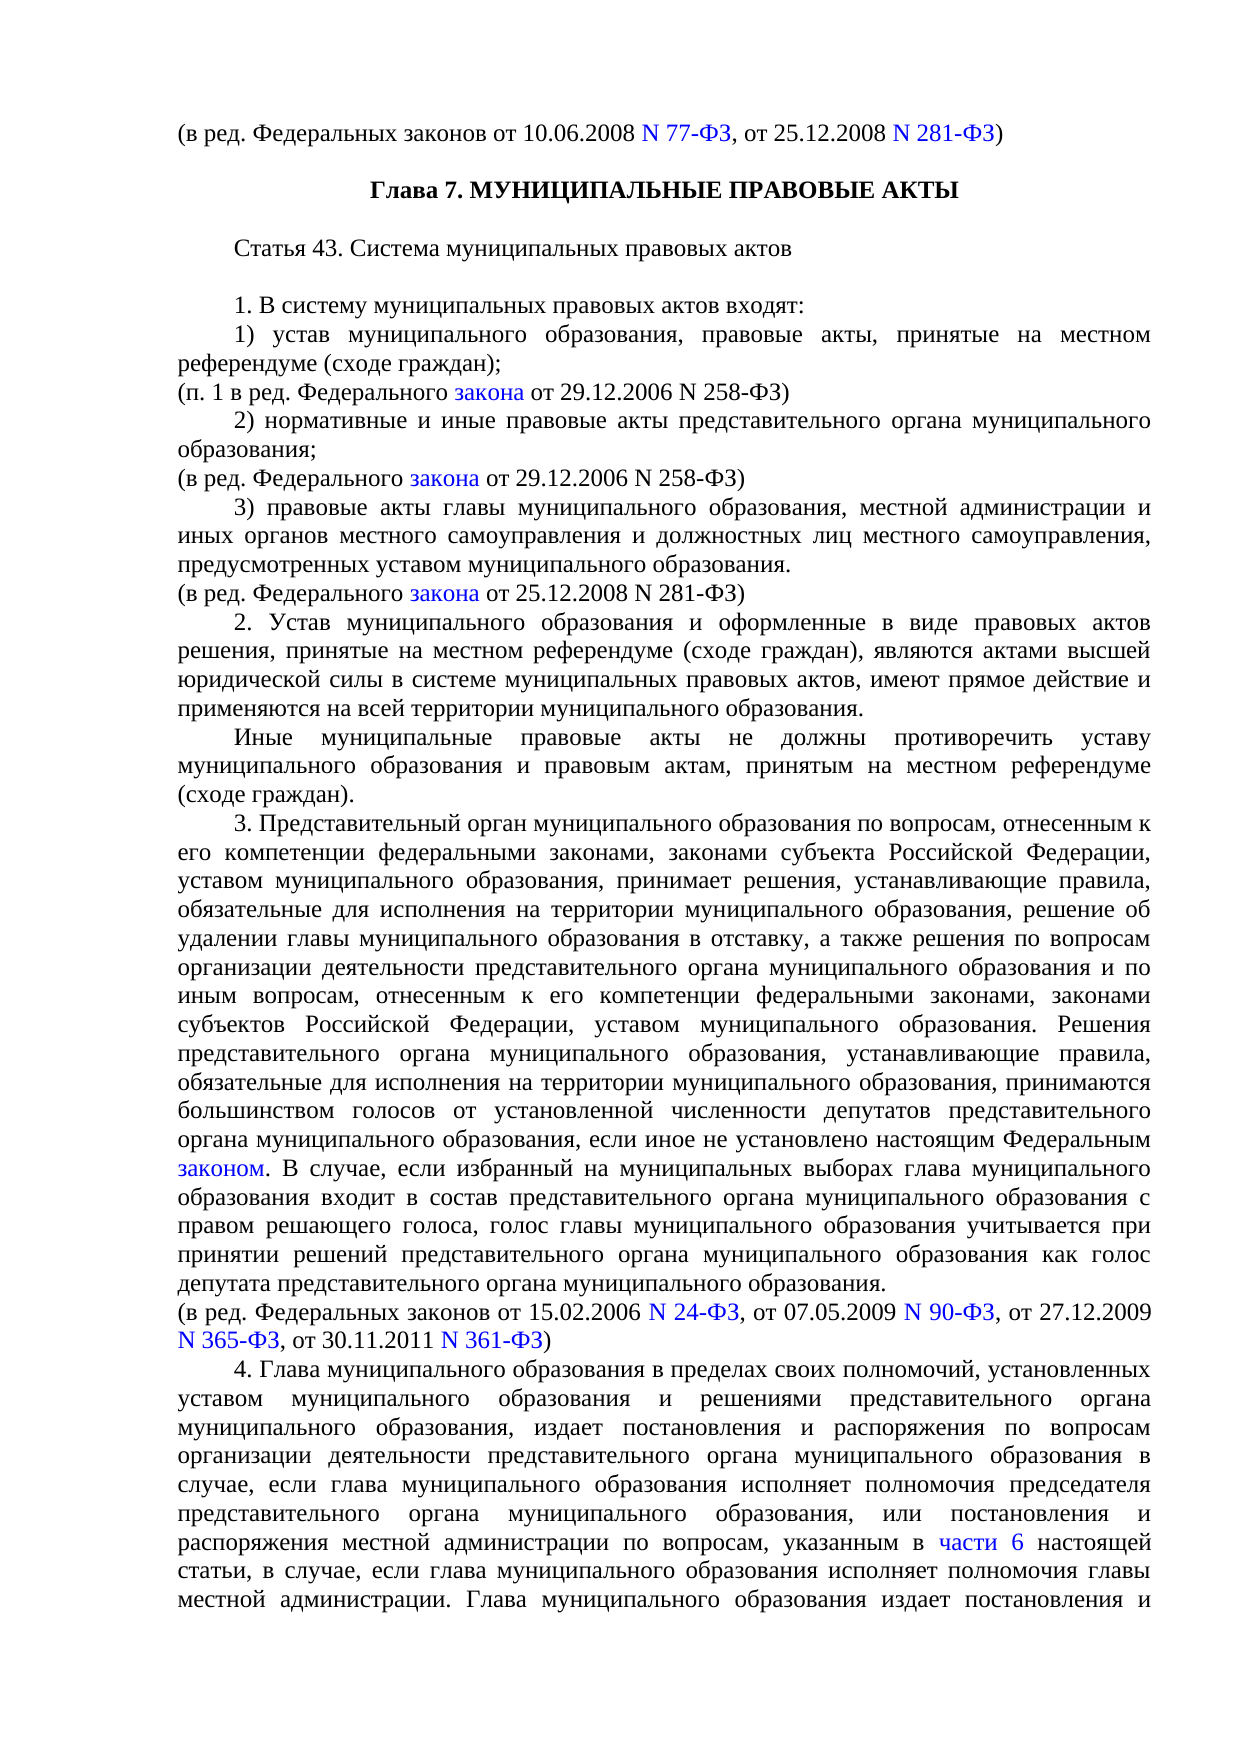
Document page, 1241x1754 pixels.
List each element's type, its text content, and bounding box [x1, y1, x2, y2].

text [177, 1354, 1152, 1613]
text 2) нормативные и иные правовые акты представительного органа муниципального образования; [177, 406, 1152, 463]
text (в ред. Федеральных законов от 10.06.2008 N 77-ФЗ, от 25.12.2008 N 281-ФЗ) [177, 118, 1152, 147]
text Глава 7. МУНИЦИПАЛЬНЫЕ ПРАВОВЫЕ АКТЫ [177, 176, 1152, 204]
text (в ред. Федерального закона от 25.12.2008 N 281-ФЗ) [177, 578, 1152, 607]
text 3. Представительный орган муниципального образования по вопросам, отнесенным к его компетенции федеральными законами, законами субъекта Российской Федерации, уставом муниципального образования, принимает решения, устанавливающие правила, обязательные для исполнения на территории муниципального образования, решение об удалении главы муниципального образования в отставку, а также решения по вопросам организации деятельности представительного органа муниципального образования и по иным вопросам, отнесенным к его компетенции федеральными законами, законами субъектов Российской Федерации, уставом муниципального образования. Решения представительного органа муниципального образования, устанавливающие правила, обязательные для исполнения на территории муниципального образования, принимаются большинством голосов от установленной численности депутатов представительного органа муниципального образования, если иное не установлено настоящим Федеральным законом. В случае, если избранный на муниципальных выборах глава муниципального образования входит в состав представительного органа муниципального образования с правом решающего голоса, голос главы муниципального образования учитывается при принятии решений представительного органа муниципального образования как голос депутата представительного органа муниципального образования. [177, 808, 1152, 1297]
text 2. Устав муниципального образования и оформленные в виде правовых актов решения, принятые на местном референдуме (сходе граждан), являются актами высшей юридической силы в системе муниципальных правовых актов, имеют прямое действие и применяются на всей территории муниципального образования. [177, 607, 1152, 722]
text (п. 1 в ред. Федерального закона от 29.12.2006 N 258-ФЗ) [177, 377, 1152, 406]
text 1. В систему муниципальных правовых актов входят: [177, 291, 1152, 319]
text (в ред. Федерального закона от 29.12.2006 N 258-ФЗ) [177, 463, 1152, 492]
text Статья 43. Система муниципальных правовых актов [177, 233, 1152, 262]
text 3) правовые акты главы муниципального образования, местной администрации и иных органов местного самоуправления и должностных лиц местного самоуправления, предусмотренных уставом муниципального образования. [177, 492, 1152, 578]
text 1) устав муниципального образования, правовые акты, принятые на местном референдуме (сходе граждан); [177, 319, 1152, 377]
text (в ред. Федеральных законов от 15.02.2006 N 24-ФЗ, от 07.05.2009 N 90-ФЗ, от 27.12.2009 N 365-ФЗ, от 30.11.2011 N 361-ФЗ) [177, 1297, 1152, 1354]
text Иные муниципальные правовые акты не должны противоречить уставу муниципального образования и правовым актам, принятым на местном референдуме (сходе граждан). [177, 722, 1152, 808]
